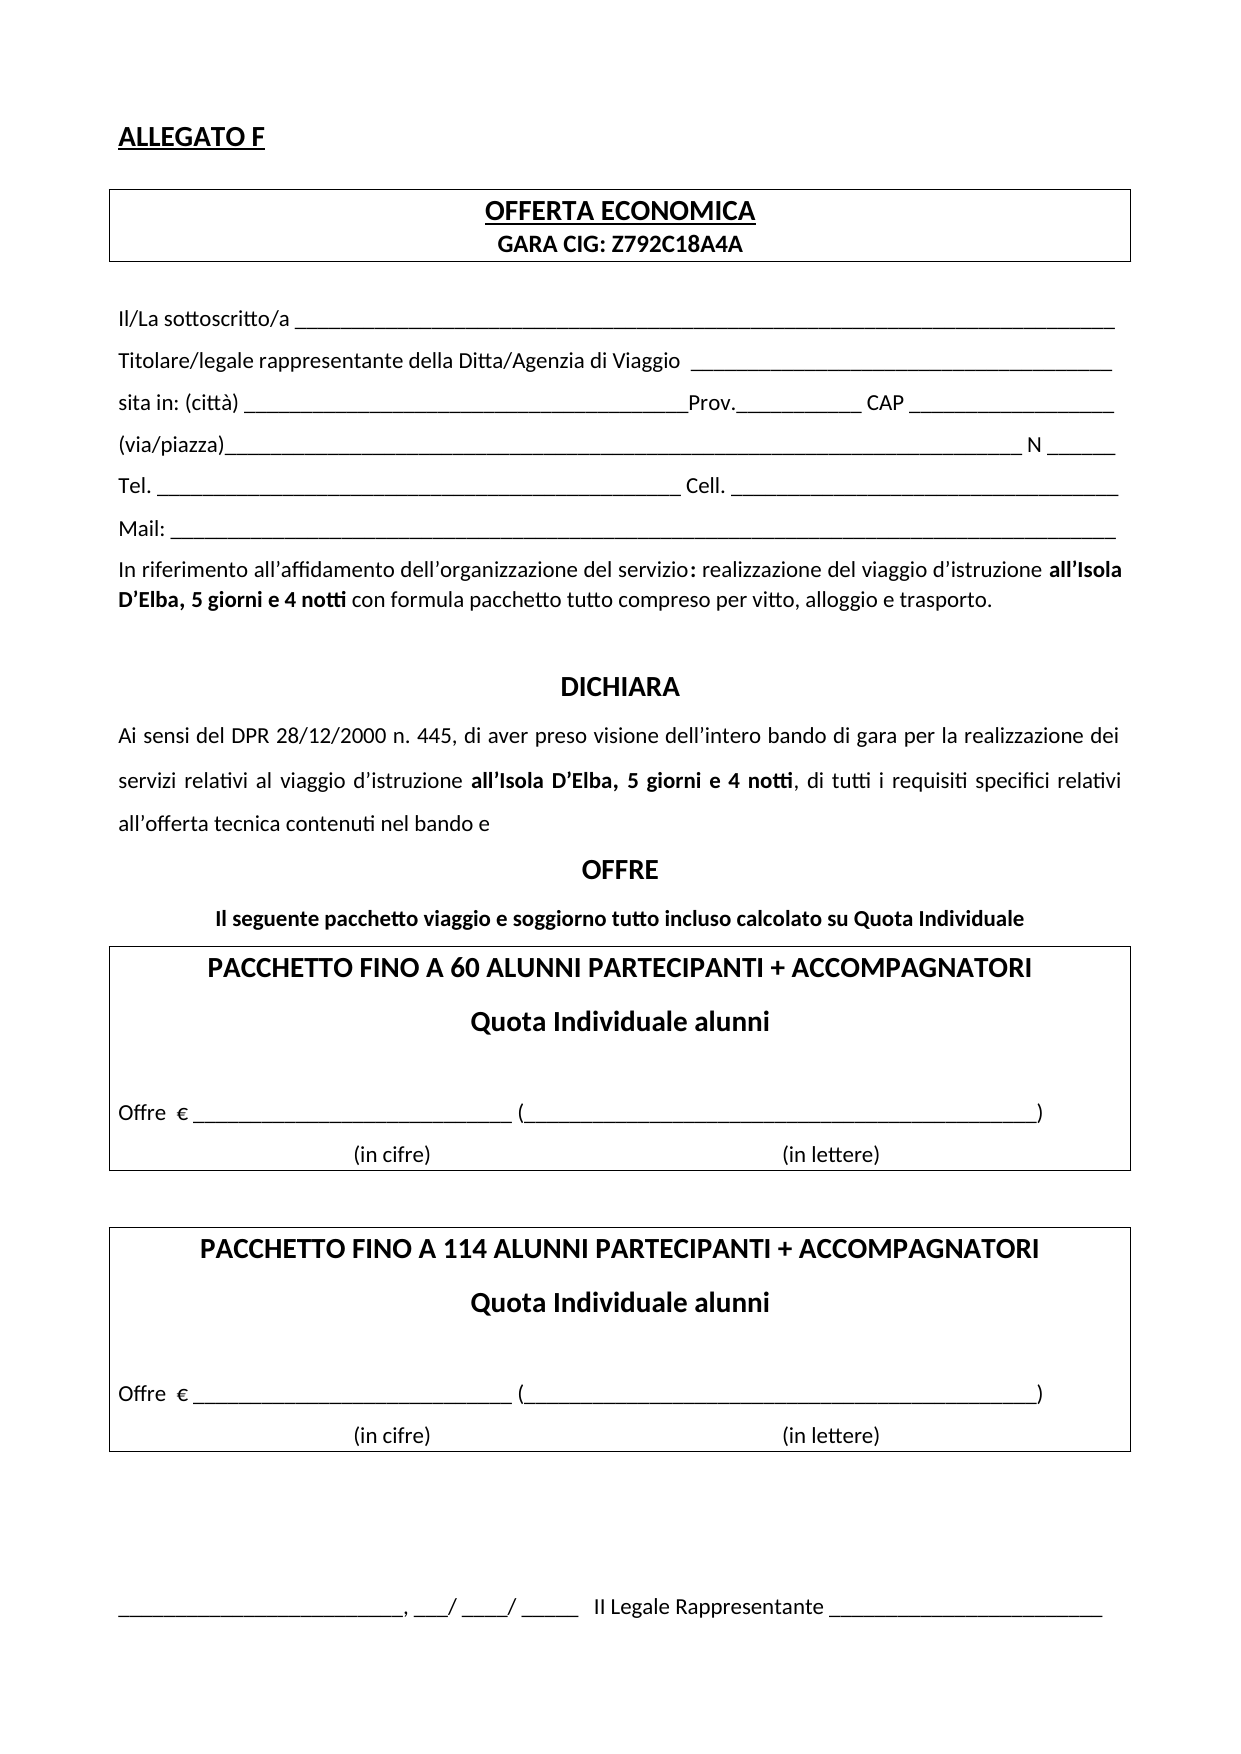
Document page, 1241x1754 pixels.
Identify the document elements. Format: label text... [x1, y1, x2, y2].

text Quota Individuale alunni [110, 999, 1130, 1038]
text Tel. ______________________________________________ Cell. __________________________________ [118, 472, 1122, 500]
text GARA CIG: Z792C18A4A [110, 225, 1130, 261]
text _________________________, ___/ ____/ _____ II Legale Rappresentante ________________________ [118, 1592, 1122, 1620]
text (in cifre) (in lettere) [110, 1418, 1130, 1451]
text sita in: (città) _______________________________________Prov.___________ CAP __________________ [118, 388, 1122, 416]
text (in cifre) (in lettere) [110, 1137, 1130, 1170]
text Titolare/legale rappresentante della Ditta/Agenzia di Viaggio _____________________________________ [118, 346, 1122, 374]
text PACCHETTO FINO A 60 ALUNNI PARTECIPANTI + ACCOMPAGNATORI [110, 947, 1130, 985]
text Quota Individuale alunni [110, 1281, 1130, 1319]
text Mail: ___________________________________________________________________________________ [118, 514, 1122, 542]
text Il/La sottoscritto/a ________________________________________________________________________ [118, 304, 1122, 332]
text Ai sensi del DPR 28/12/2000 n. 445, di aver preso visione dell’intero bando di gara per la realizzazione dei servizi relativi al viaggio d’istruzione all’Isola D’Elba, 5 giorni e 4 notti, di tutti i requisiti specifici relativi all’offerta tecnica contenuti nel bando e [118, 721, 1122, 837]
text PACCHETTO FINO A 114 ALUNNI PARTECIPANTI + ACCOMPAGNATORI [110, 1228, 1130, 1266]
text DICHIARA [118, 668, 1122, 703]
text Offre € ____________________________ (_____________________________________________) [110, 1376, 1130, 1407]
text Il seguente pacchetto viaggio e soggiorno tutto incluso calcolato su Quota Individuale [118, 904, 1122, 932]
text In riferimento all’affidamento dell’organizzazione del servizio: realizzazione del viaggio d’istruzione all’Isola D’Elba, 5 giorni e 4 notti con formula pacchetto tutto compreso per vitto, alloggio e trasporto. [118, 556, 1122, 614]
text (via/piazza)______________________________________________________________________ N ______ [118, 430, 1122, 458]
text Offre € ____________________________ (_____________________________________________) [110, 1095, 1130, 1126]
text OFFRE [118, 851, 1122, 886]
text ALLEGATO F [118, 118, 1122, 154]
text OFFERTA ECONOMICA [110, 190, 1130, 225]
